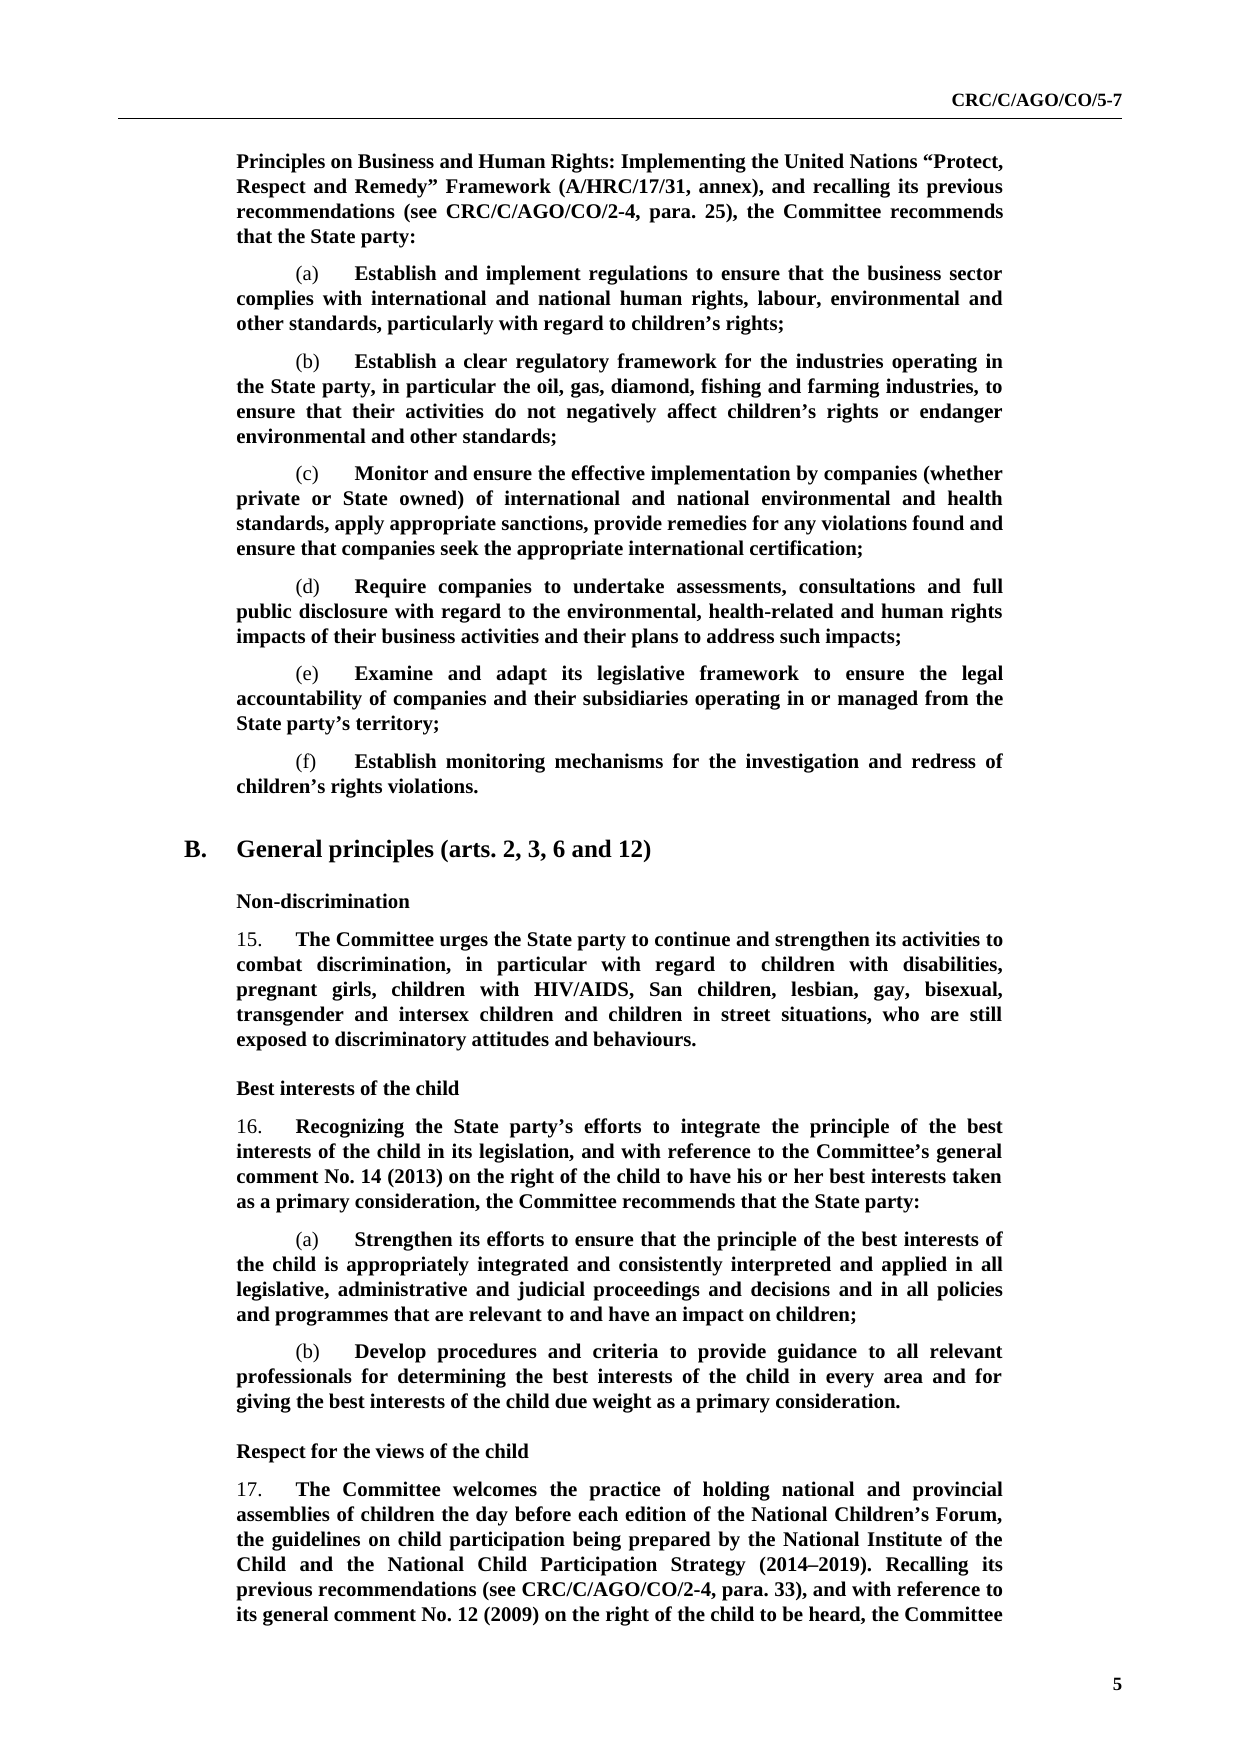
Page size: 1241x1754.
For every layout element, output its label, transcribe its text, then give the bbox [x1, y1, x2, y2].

text 16. Recognizing the State party’s efforts to integrate the principle of the best interests of the child in its legislation, and with reference to the Committee’s general comment No. 14 (2013) on the right of the child to have his or her best interests taken as a primary consideration, the Committee recommends that the State party: [236, 1113, 1004, 1213]
text (d) Require companies to undertake assessments, consultations and full public disclosure with regard to the environmental, health-related and human rights impacts of their business activities and their plans to address such impacts; [236, 573, 1004, 648]
text 15. The Committee urges the State party to continue and strengthen its activities to combat discrimination, in particular with regard to children with disabilities, pregnant girls, children with HIV/AIDS, San children, lesbian, gay, bisexual, transgender and intersex children and children in street situations, who are still exposed to discriminatory attitudes and behaviours. [236, 926, 1004, 1051]
text Best interests of the child [118, 1076, 1004, 1101]
text (b) Develop procedures and criteria to provide guidance to all relevant professionals for determining the best interests of the child in every area and for giving the best interests of the child due weight as a primary consideration. [236, 1338, 1004, 1413]
text (a) Strengthen its efforts to ensure that the principle of the best interests of the child is appropriately integrated and consistently interpreted and applied in all legislative, administrative and judicial proceedings and decisions and in all policies and programmes that are relevant to and have an impact on children; [236, 1226, 1004, 1326]
text B. General principles (arts. 2, 3, 6 and 12) [118, 835, 1004, 863]
text (e) Examine and adapt its legislative framework to ensure the legal accountability of companies and their subsidiaries operating in or managed from the State party’s territory; [236, 660, 1004, 735]
text Respect for the views of the child [118, 1438, 1004, 1463]
text (b) Establish a clear regulatory framework for the industries operating in the State party, in particular the oil, gas, diamond, fishing and farming industries, to ensure that their activities do not negatively affect children’s rights or endanger environmental and other standards; [236, 348, 1004, 448]
text (f) Establish monitoring mechanisms for the investigation and redress of children’s rights violations. [236, 748, 1004, 798]
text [236, 1476, 1004, 1626]
text (c) Monitor and ensure the effective implementation by companies (whether private or State owned) of international and national environmental and health standards, apply appropriate sanctions, provide remedies for any violations found and ensure that companies seek the appropriate international certification; [236, 460, 1004, 560]
text Non-discrimination [118, 888, 1004, 913]
text (a) Establish and implement regulations to ensure that the business sector complies with international and national human rights, labour, environmental and other standards, particularly with regard to children’s rights; [236, 260, 1004, 335]
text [236, 148, 1004, 248]
